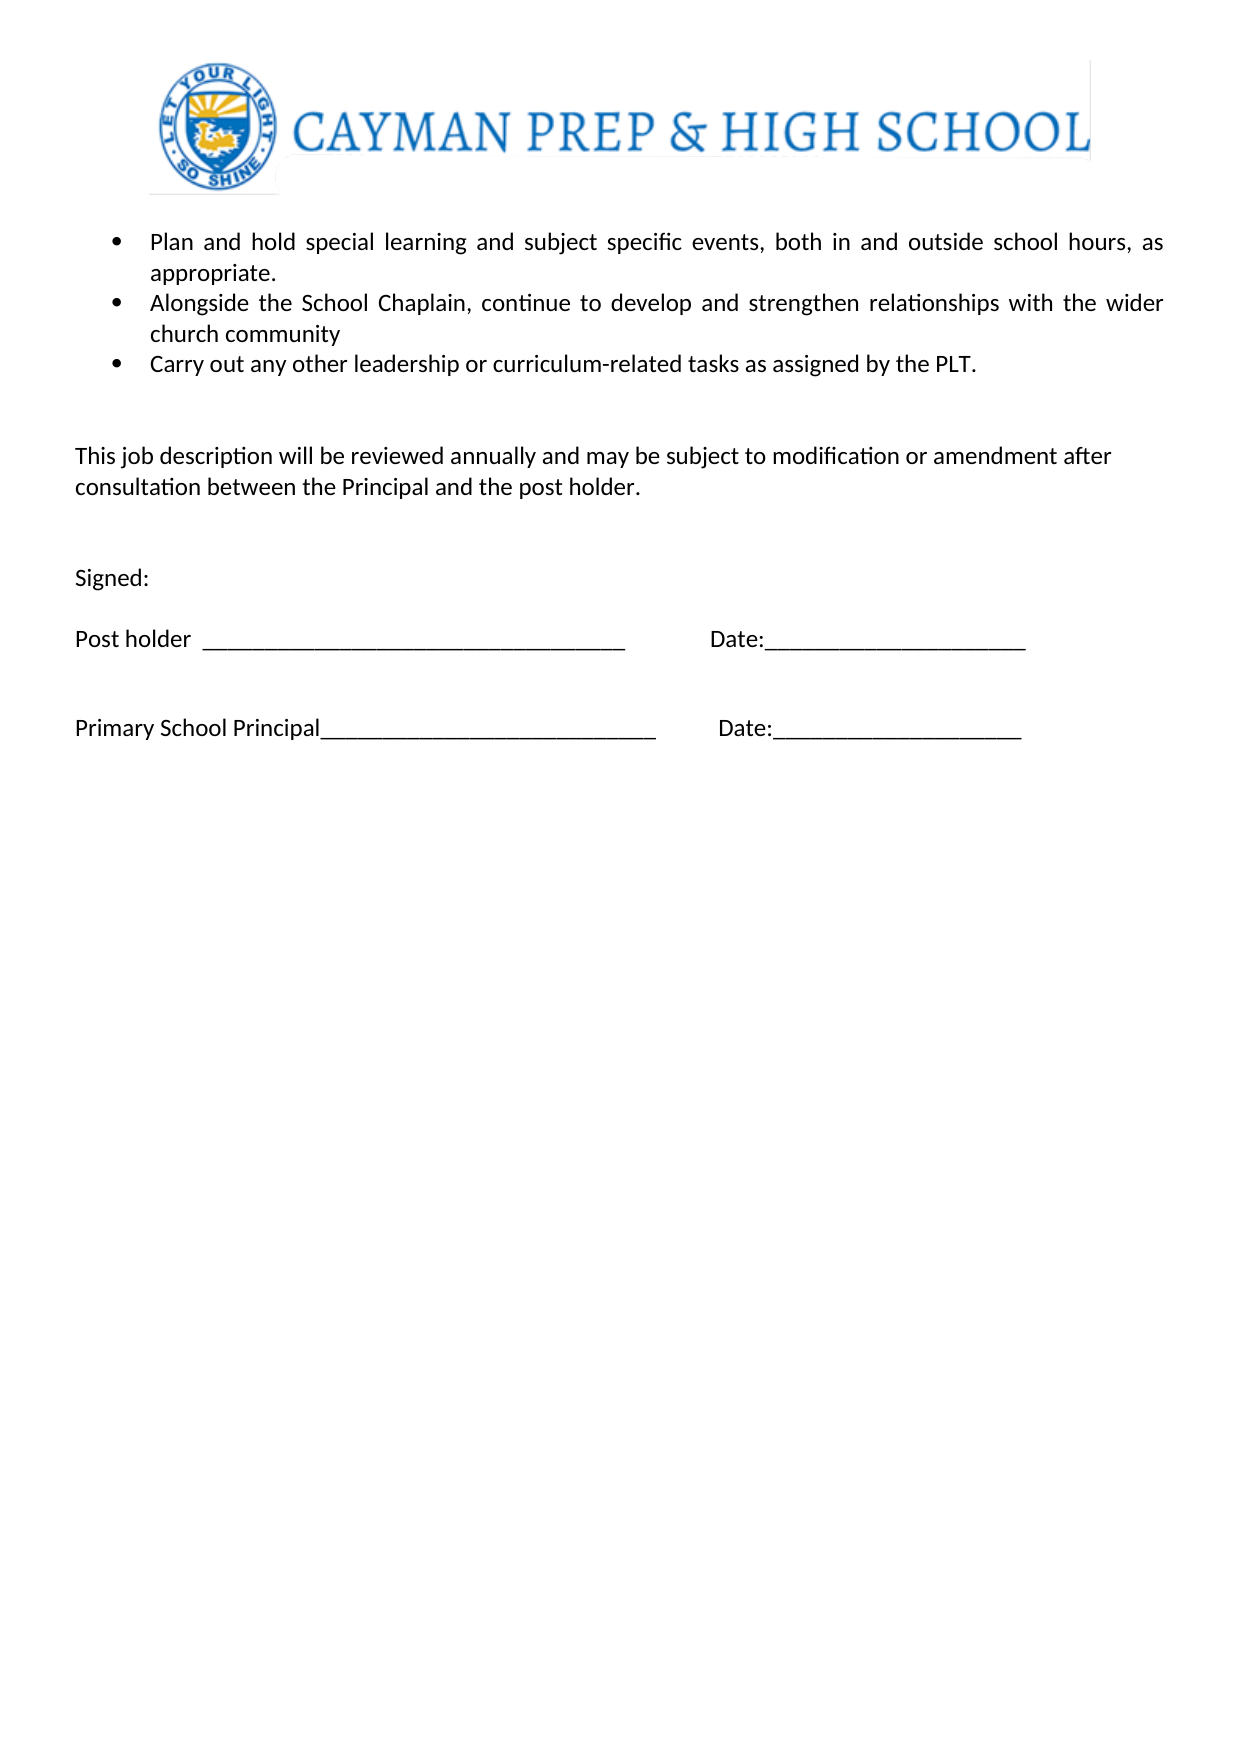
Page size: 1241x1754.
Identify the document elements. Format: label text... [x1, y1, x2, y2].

text Primary School Principal___________________________ Date:____________________ [37, 712, 1165, 743]
text Post holder __________________________________ Date:_____________________ [75, 623, 1165, 654]
list Plan and hold special learning and subject specific events, both in and outside school hours, as appropriate. [112, 226, 1165, 287]
text This job description will be reviewed annually and may be subject to modification or amendment after consultation between the Principal and the post holder. [75, 440, 1165, 501]
list Carry out any other leadership or curriculum-related tasks as assigned by the PLT. [112, 348, 1165, 379]
picture [149, 60, 1092, 196]
list Alongside the School Chaplain, continue to develop and strengthen relationships with the wider church community [112, 287, 1165, 348]
text Signed: [75, 562, 1165, 593]
